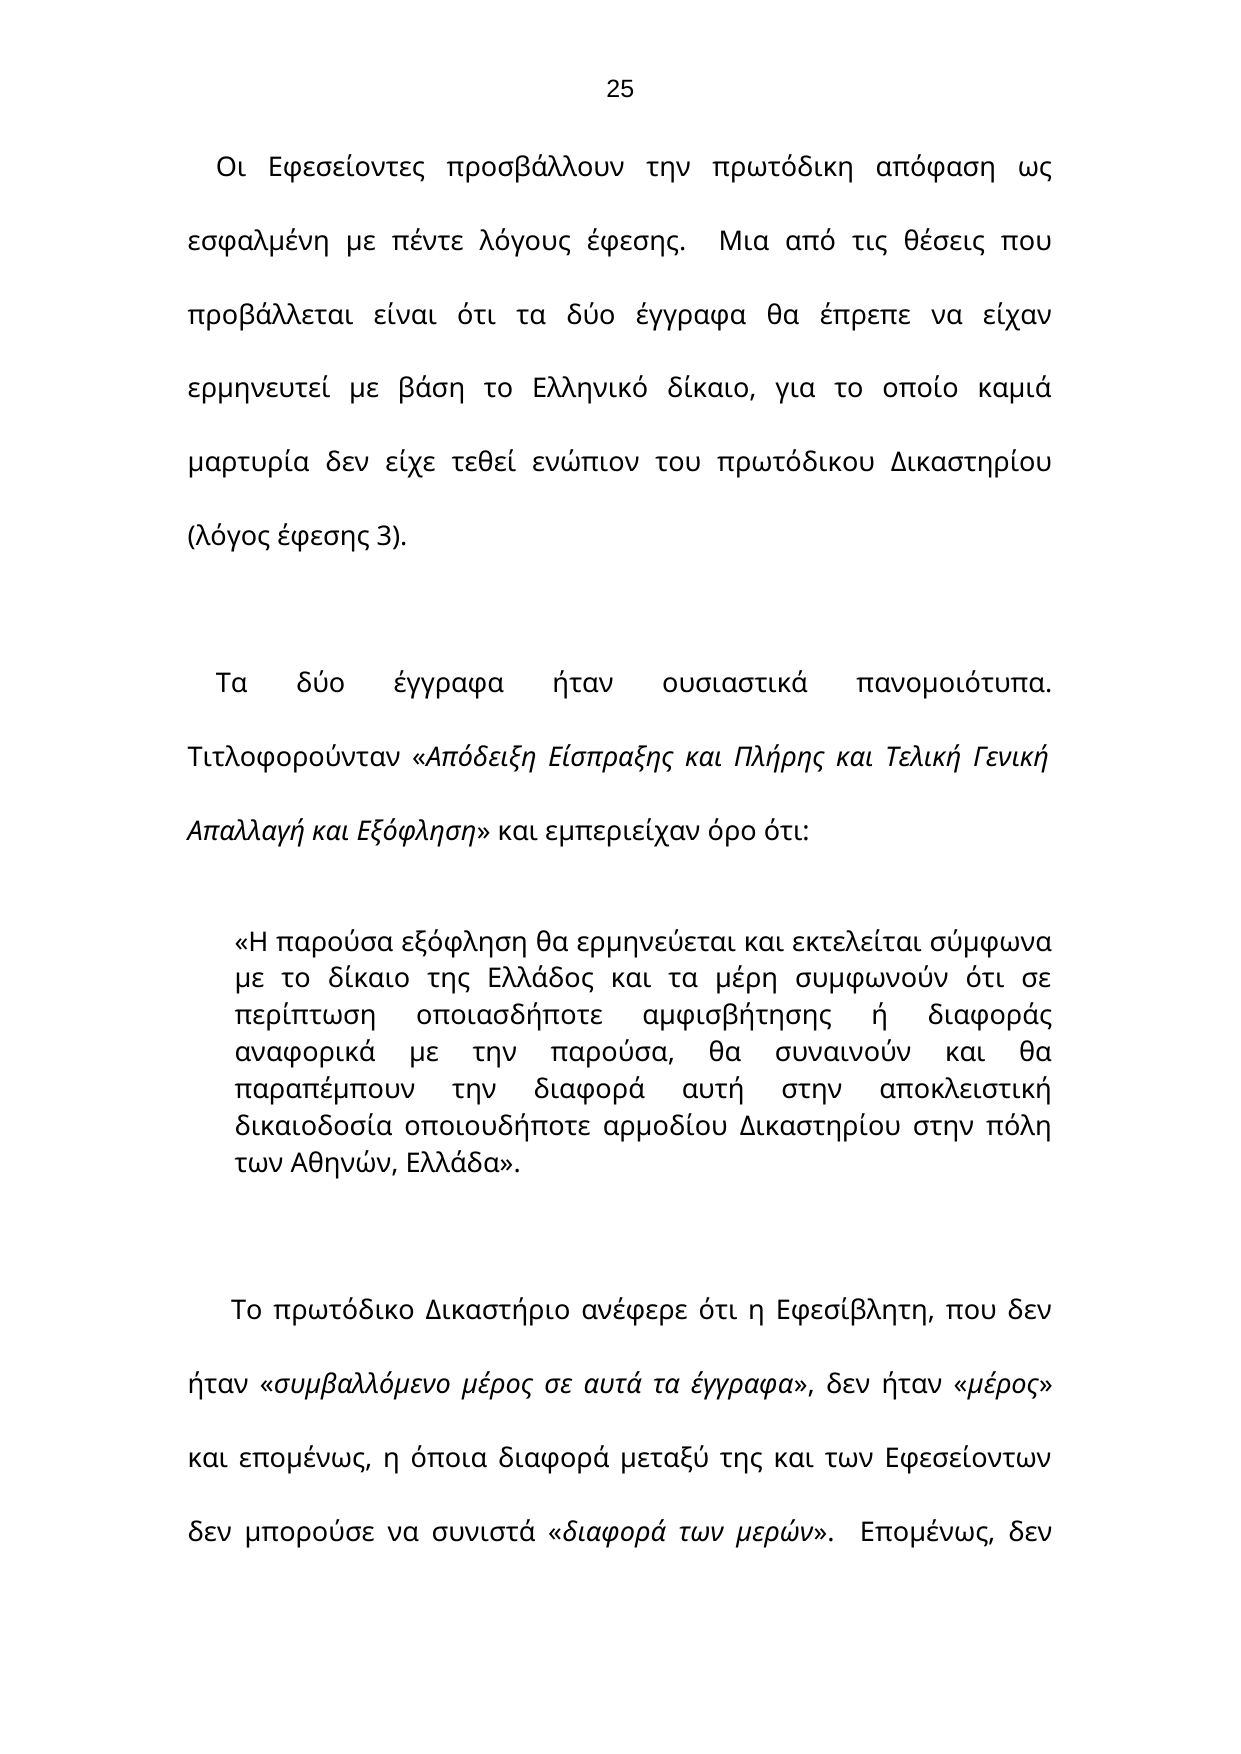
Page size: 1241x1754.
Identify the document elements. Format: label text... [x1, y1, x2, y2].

text «Η παρούσα εξόφληση θα ερμηνεύεται και εκτελείται σύμφωνα με το δίκαιο της Ελλάδος και τα μέρη συμφωνούν ότι σε περίπτωση οποιασδήποτε αμφισβήτησης ή διαφοράς αναφορικά με την παρούσα, θα συναινούν και θα παραπέμπουν την διαφορά αυτή στην αποκλειστική δικαιοδοσία οποιουδήποτε αρμοδίου Δικαστηρίου στην πόλη των Αθηνών, Ελλάδα». [234, 922, 1053, 1180]
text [187, 1291, 1053, 1549]
text Τα δύο έγγραφα ήταν ουσιαστικά πανομοιότυπα. Τιτλοφορούνταν «Απόδειξη Είσπραξης και Πλήρης και Τελική Γενική Απαλλαγή και Εξόφληση» και εμπεριείχαν όρο ότι: [187, 664, 1053, 848]
text Οι Εφεσείοντες προσβάλλουν την πρωτόδικη απόφαση ως εσφαλμένη με πέντε λόγους έφεσης. Μια από τις θέσεις που προβάλλεται είναι ότι τα δύο έγγραφα θα έπρεπε να είχαν ερμηνευτεί με βάση το Ελληνικό δίκαιο, για το οποίο καμιά μαρτυρία δεν είχε τεθεί ενώπιον του πρωτόδικου Δικαστηρίου (λόγος έφεσης 3). [187, 148, 1053, 553]
